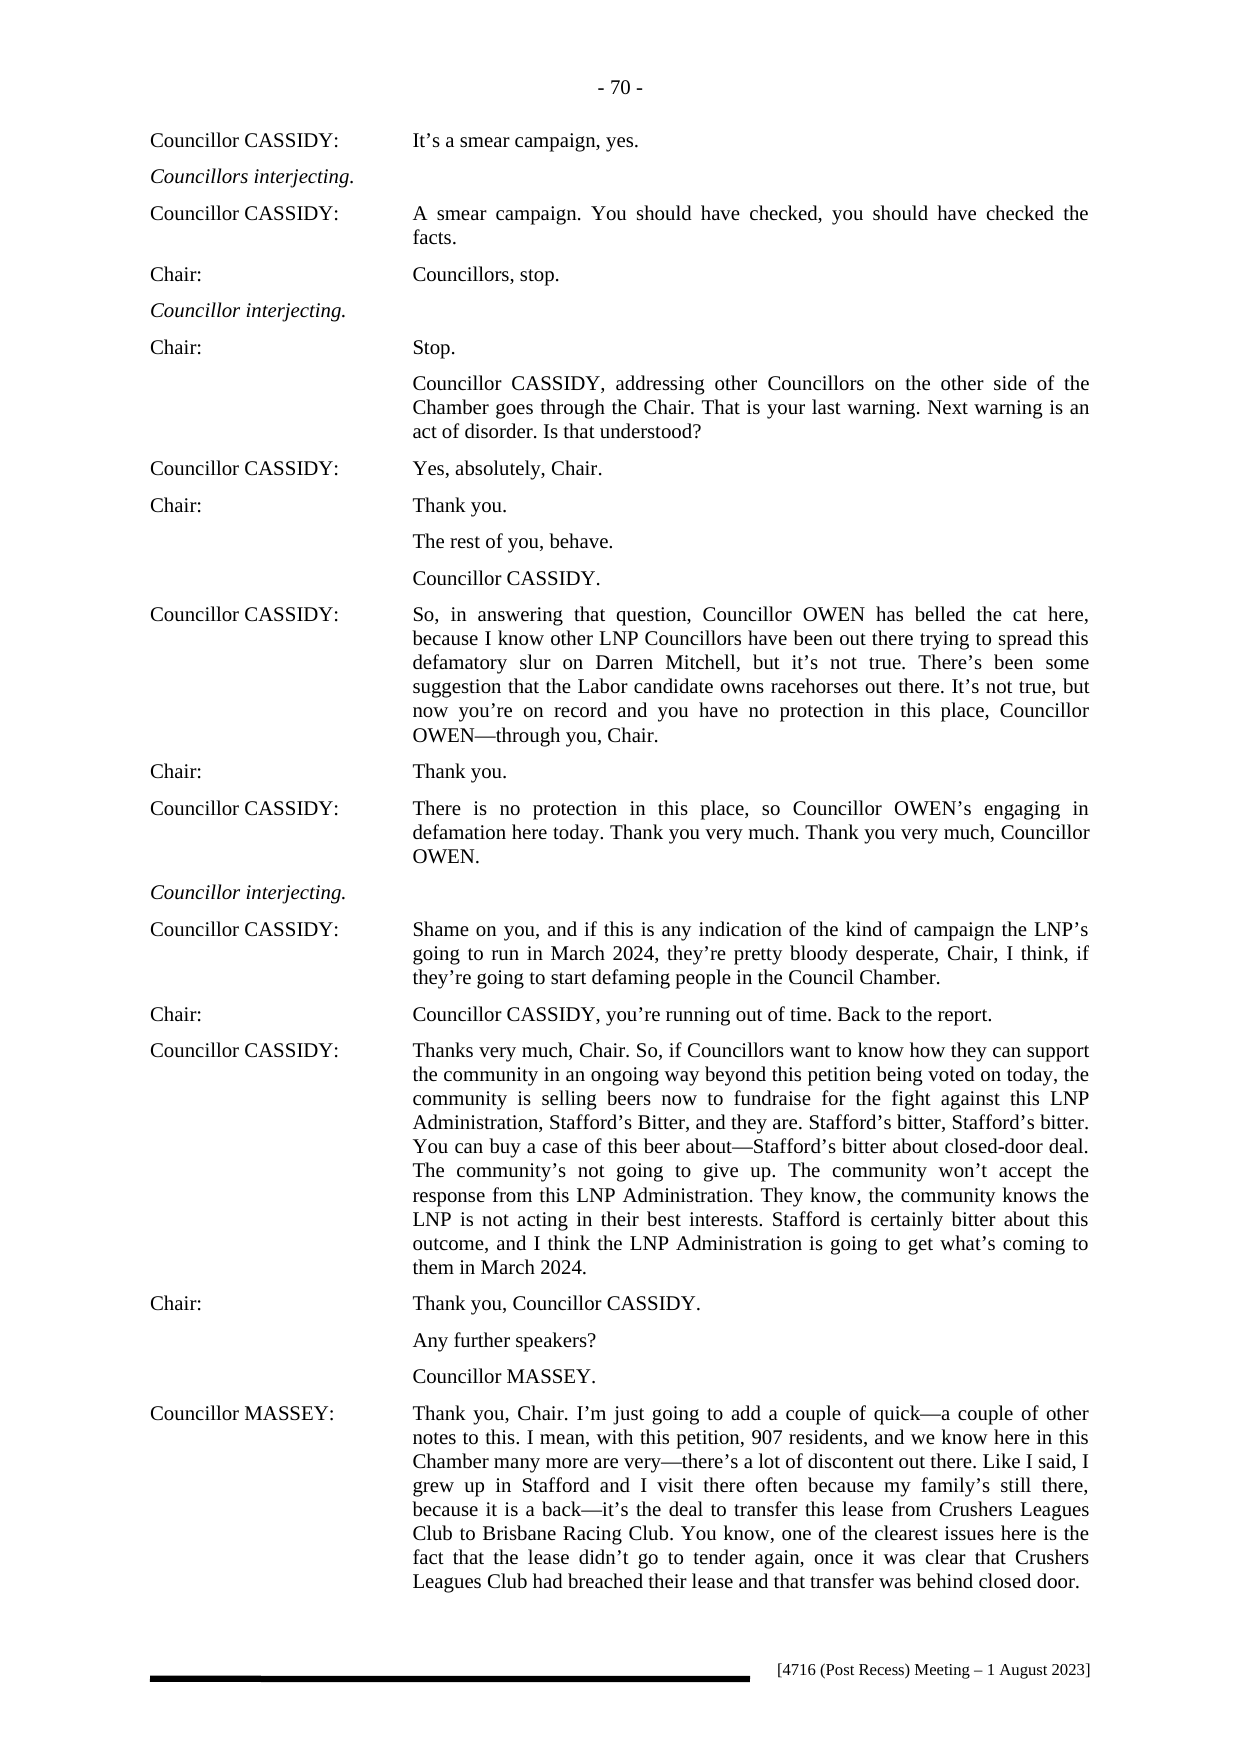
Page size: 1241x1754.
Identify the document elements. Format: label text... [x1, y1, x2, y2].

text Any further speakers? [150, 1328, 1090, 1352]
text Councillor CASSIDY: So, in answering that question, Councillor OWEN has belled the cat here, because I know other LNP Councillors have been out there trying to spread this defamatory slur on Darren Mitchell, but it’s not true. There’s been some suggestion that the Labor candidate owns racehorses out there. It’s not true, but now you’re on record and you have no protection in this place, Councillor OWEN—through you, Chair. [150, 602, 1090, 747]
text Chair: Stop. [150, 335, 1090, 359]
text Chair: Councillors, stop. [150, 262, 1090, 286]
text Councillor CASSIDY: Shame on you, and if this is any indication of the kind of campaign the LNP’s going to run in March 2024, they’re pretty bloody desperate, Chair, I think, if they’re going to start defaming people in the Council Chamber. [150, 917, 1090, 989]
text The rest of you, behave. [150, 529, 1090, 553]
text Chair: Councillor CASSIDY, you’re running out of time. Back to the report. [150, 1002, 1090, 1026]
text Councillor CASSIDY: It’s a smear campaign, yes. [150, 128, 1090, 152]
text Chair: Thank you. [150, 759, 1090, 783]
text Councillor CASSIDY: Yes, absolutely, Chair. [150, 456, 1090, 480]
text Chair: Thank you, Councillor CASSIDY. [150, 1291, 1090, 1315]
text Councillor interjecting. [150, 880, 1090, 904]
text Councillors interjecting. [150, 164, 1090, 188]
text Councillor CASSIDY: Thanks very much, Chair. So, if Councillors want to know how they can support the community in an ongoing way beyond this petition being voted on today, the community is selling beers now to fundraise for the fight against this LNP Administration, Stafford’s Bitter, and they are. Stafford’s bitter, Stafford’s bitter. You can buy a case of this beer about—Stafford’s bitter about closed-door deal. The community’s not going to give up. The community won’t accept the response from this LNP Administration. They know, the community knows the LNP is not acting in their best interests. Stafford is certainly bitter about this outcome, and I think the LNP Administration is going to get what’s coming to them in March 2024. [150, 1038, 1090, 1279]
text Chair: Thank you. [150, 492, 1090, 517]
text Councillor interjecting. [150, 298, 1090, 322]
text Councillor MASSEY. [150, 1364, 1090, 1388]
text Councillor MASSEY: Thank you, Chair. I’m just going to add a couple of quick—a couple of other notes to this. I mean, with this petition, 907 residents, and we know here in this Chamber many more are very—there’s a lot of discontent out there. Like I said, I grew up in Stafford and I visit there often because my family’s still there, because it is a back—it’s the deal to transfer this lease from Crushers Leagues Club to Brisbane Racing Club. You know, one of the clearest issues here is the fact that the lease didn’t go to tender again, once it was clear that Crushers Leagues Club had breached their lease and that transfer was behind closed door. [150, 1401, 1090, 1593]
text Councillor CASSIDY, addressing other Councillors on the other side of the Chamber goes through the Chair. That is your last warning. Next warning is an act of disorder. Is that understood? [150, 371, 1090, 443]
text Councillor CASSIDY: There is no protection in this place, so Councillor OWEN’s engaging in defamation here today. Thank you very much. Thank you very much, Councillor OWEN. [150, 796, 1090, 868]
text Councillor CASSIDY. [150, 566, 1090, 590]
text Councillor CASSIDY: A smear campaign. You should have checked, you should have checked the facts. [150, 201, 1090, 249]
